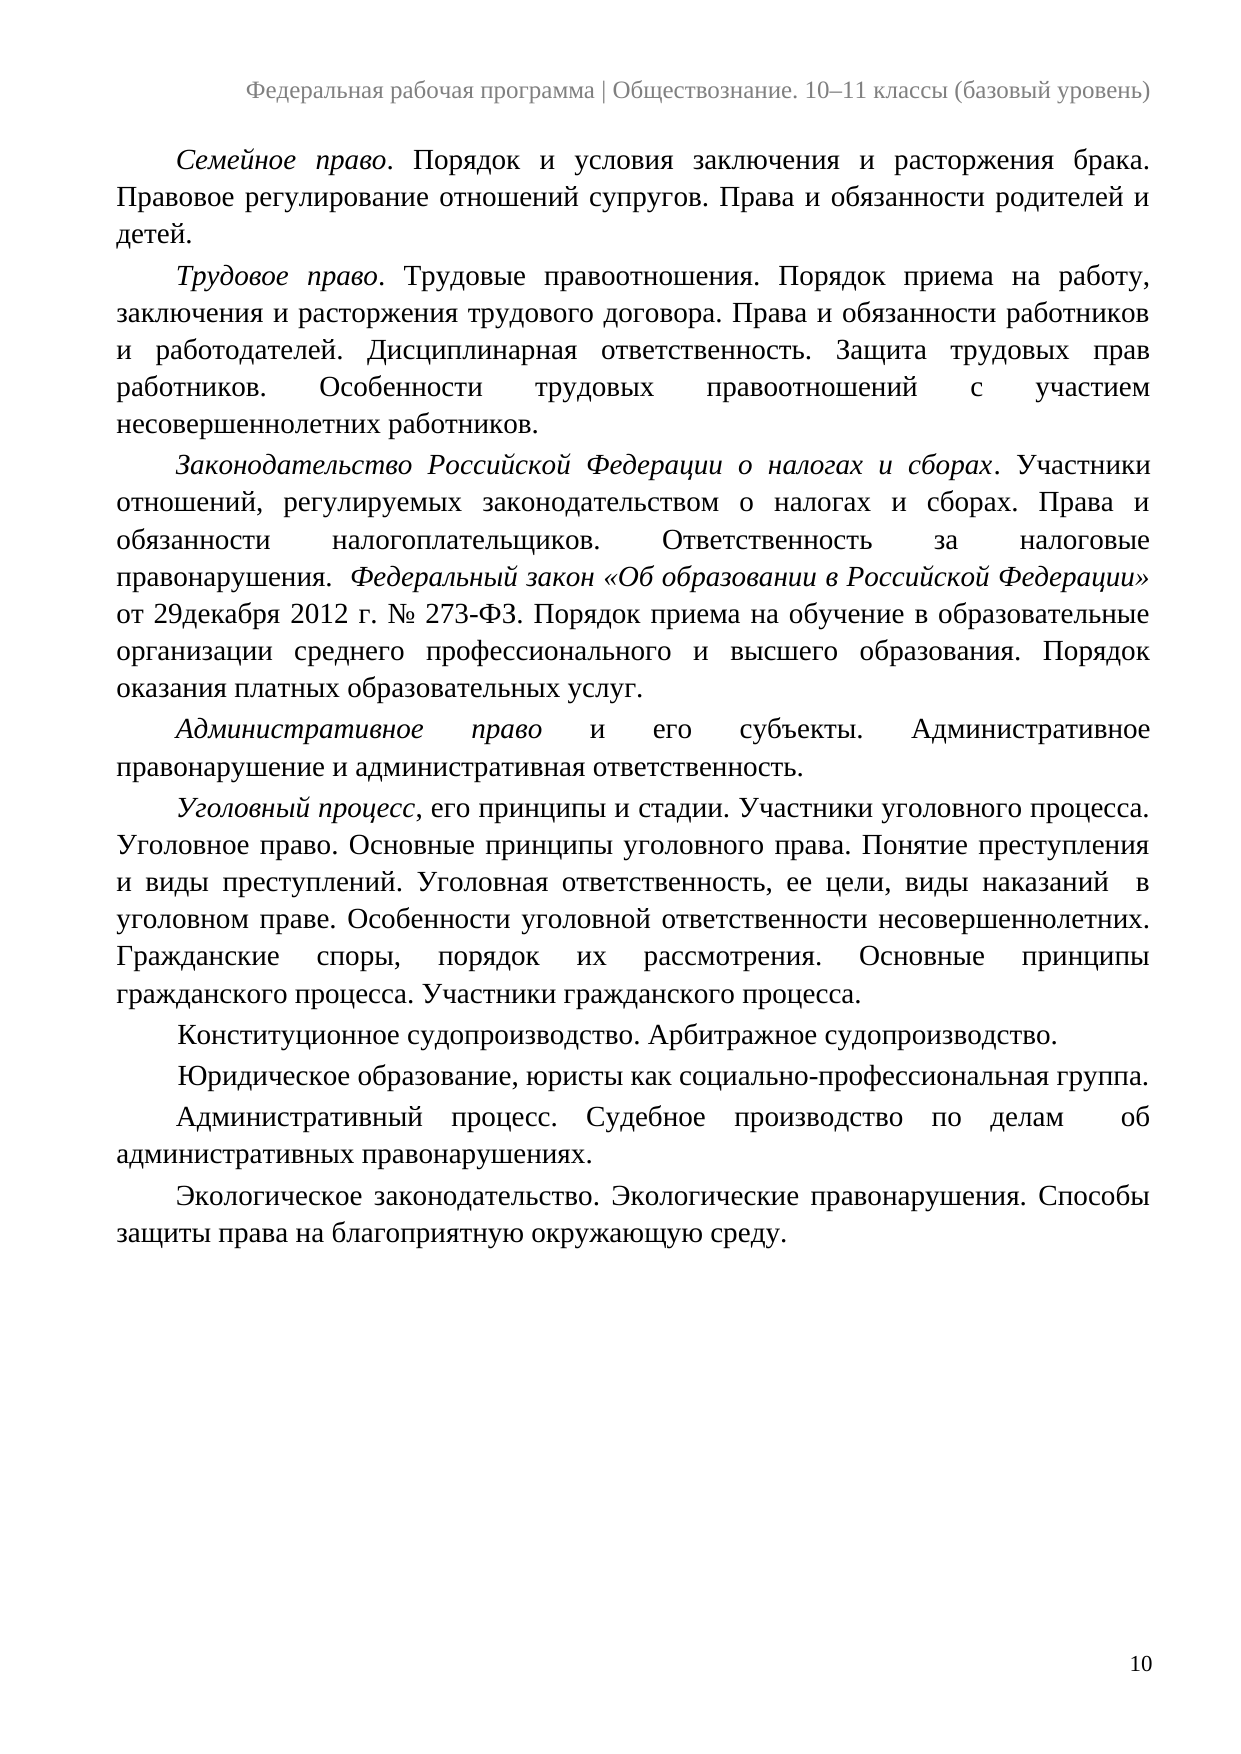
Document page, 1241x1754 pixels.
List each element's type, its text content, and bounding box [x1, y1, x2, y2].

text Уголовный процесс, его принципы и стадии. Участники уголовного процесса. Уголовное право. Основные принципы уголовного права. Понятие преступления и виды преступлений. Уголовная ответственность, ее цели, виды наказаний в уголовном праве. Особенности уголовной ответственности несовершеннолетних. Гражданские споры, порядок их рассмотрения. Основные принципы гражданского процесса. Участники гражданского процесса. [116, 790, 1151, 1009]
text Экологическое законодательство. Экологические правонарушения. Способы защиты права на благоприятную окружающую среду. [116, 1178, 1151, 1248]
text Административное право и его субъекты. Административное правонарушение и административная ответственность. [116, 712, 1151, 782]
text Семейное право. Порядок и условия заключения и расторжения брака. Правовое регулирование отношений супругов. Права и обязанности родителей и детей. [116, 142, 1151, 250]
text Конституционное судопроизводство. Арбитражное судопроизводство. [177, 1017, 1151, 1050]
text Юридическое образование, юристы как социально-профессиональная группа. [118, 1058, 1149, 1091]
text Законодательство Российской Федерации о налогах и сборах. Участники отношений, регулируемых законодательством о налогах и сборах. Права и обязанности налогоплательщиков. Ответственность за налоговые правонарушения. Федеральный закон «Об образовании в Российской Федерации» от 29декабря 2012 г. № 273-ФЗ. Порядок приема на обучение в образовательные организации среднего профессионального и высшего образования. Порядок оказания платных образовательных услуг. [116, 447, 1151, 704]
text Трудовое право. Трудовые правоотношения. Порядок приема на работу, заключения и расторжения трудового договора. Права и обязанности работников и работодателей. Дисциплинарная ответственность. Защита трудовых прав работников. Особенности трудовых правоотношений с участием несовершеннолетних работников. [116, 258, 1151, 440]
text Административный процесс. Судебное производство по делам об административных правонарушениях. [116, 1099, 1151, 1170]
